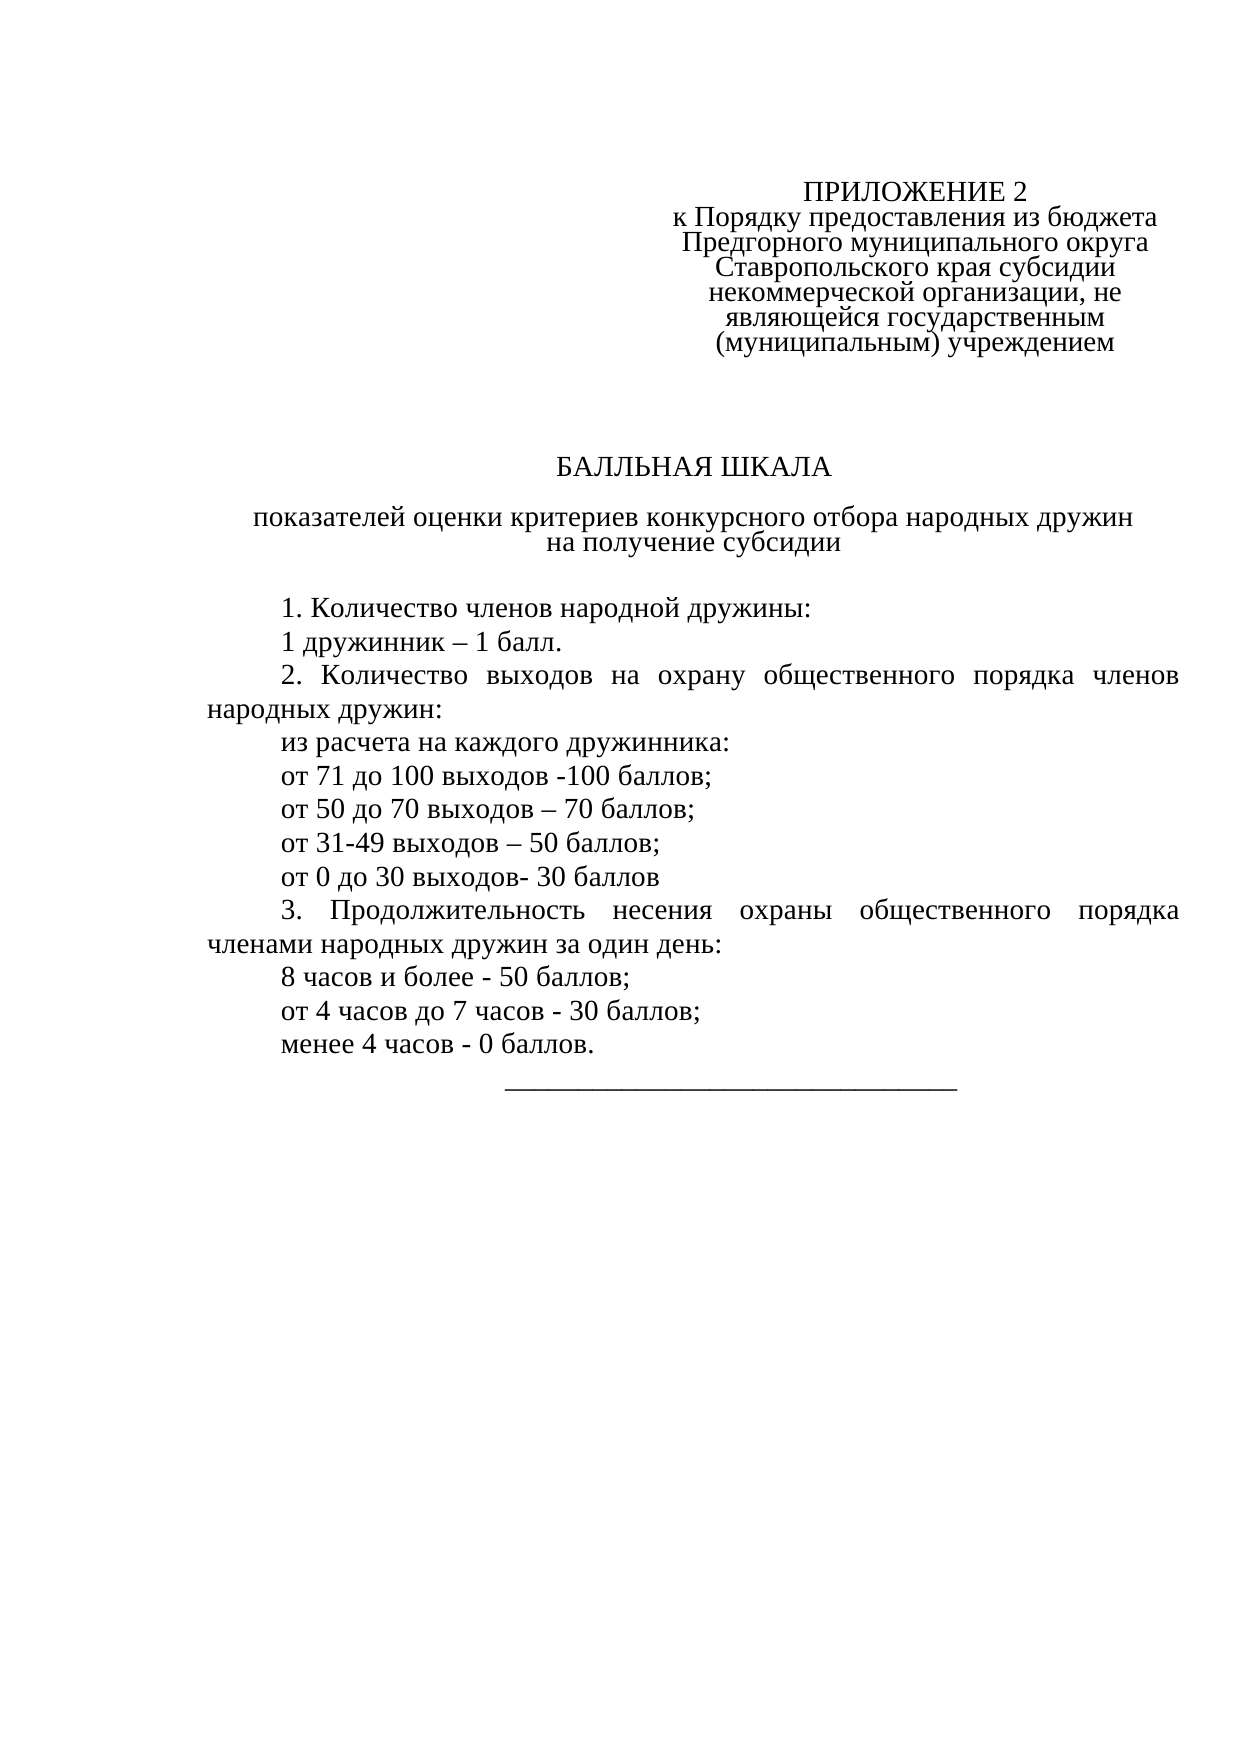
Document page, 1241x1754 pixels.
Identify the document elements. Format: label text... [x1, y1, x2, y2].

text 3. Продолжительность несения охраны общественного порядка членами народных дружин за один день: [207, 892, 1181, 959]
text к Порядку предоставления из бюджета Предгорного муниципального округа Ставропольского края субсидии некоммерческой организации, не являющейся государственным (муниципальным) учреждением [649, 206, 1181, 356]
text 8 часов и более - 50 баллов; [207, 959, 1181, 993]
text на получение субсидии [207, 532, 1181, 557]
text от 31-49 выходов – 50 баллов; [207, 825, 1181, 859]
text менее 4 часов - 0 баллов. [207, 1026, 1181, 1060]
text показателей оценки критериев конкурсного отбора народных дружин [207, 507, 1181, 532]
text от 4 часов до 7 часов - 30 баллов; [207, 993, 1181, 1026]
text БАЛЛЬНАЯ ШКАЛА [207, 457, 1181, 482]
text ПРИЛОЖЕНИЕ 2 [649, 181, 1181, 206]
text _______________________________ [207, 1060, 1181, 1093]
text от 50 до 70 выходов – 70 баллов; [207, 792, 1181, 825]
text от 0 до 30 выходов- 30 баллов [207, 859, 1181, 892]
text 2. Количество выходов на охрану общественного порядка членов народных дружин: [207, 657, 1181, 724]
text от 71 до 100 выходов -100 баллов; [207, 758, 1181, 792]
text 1 дружинник – 1 балл. [207, 624, 1181, 657]
text 1. Количество членов народной дружины: [207, 590, 1181, 624]
text из расчета на каждого дружинника: [207, 724, 1181, 758]
